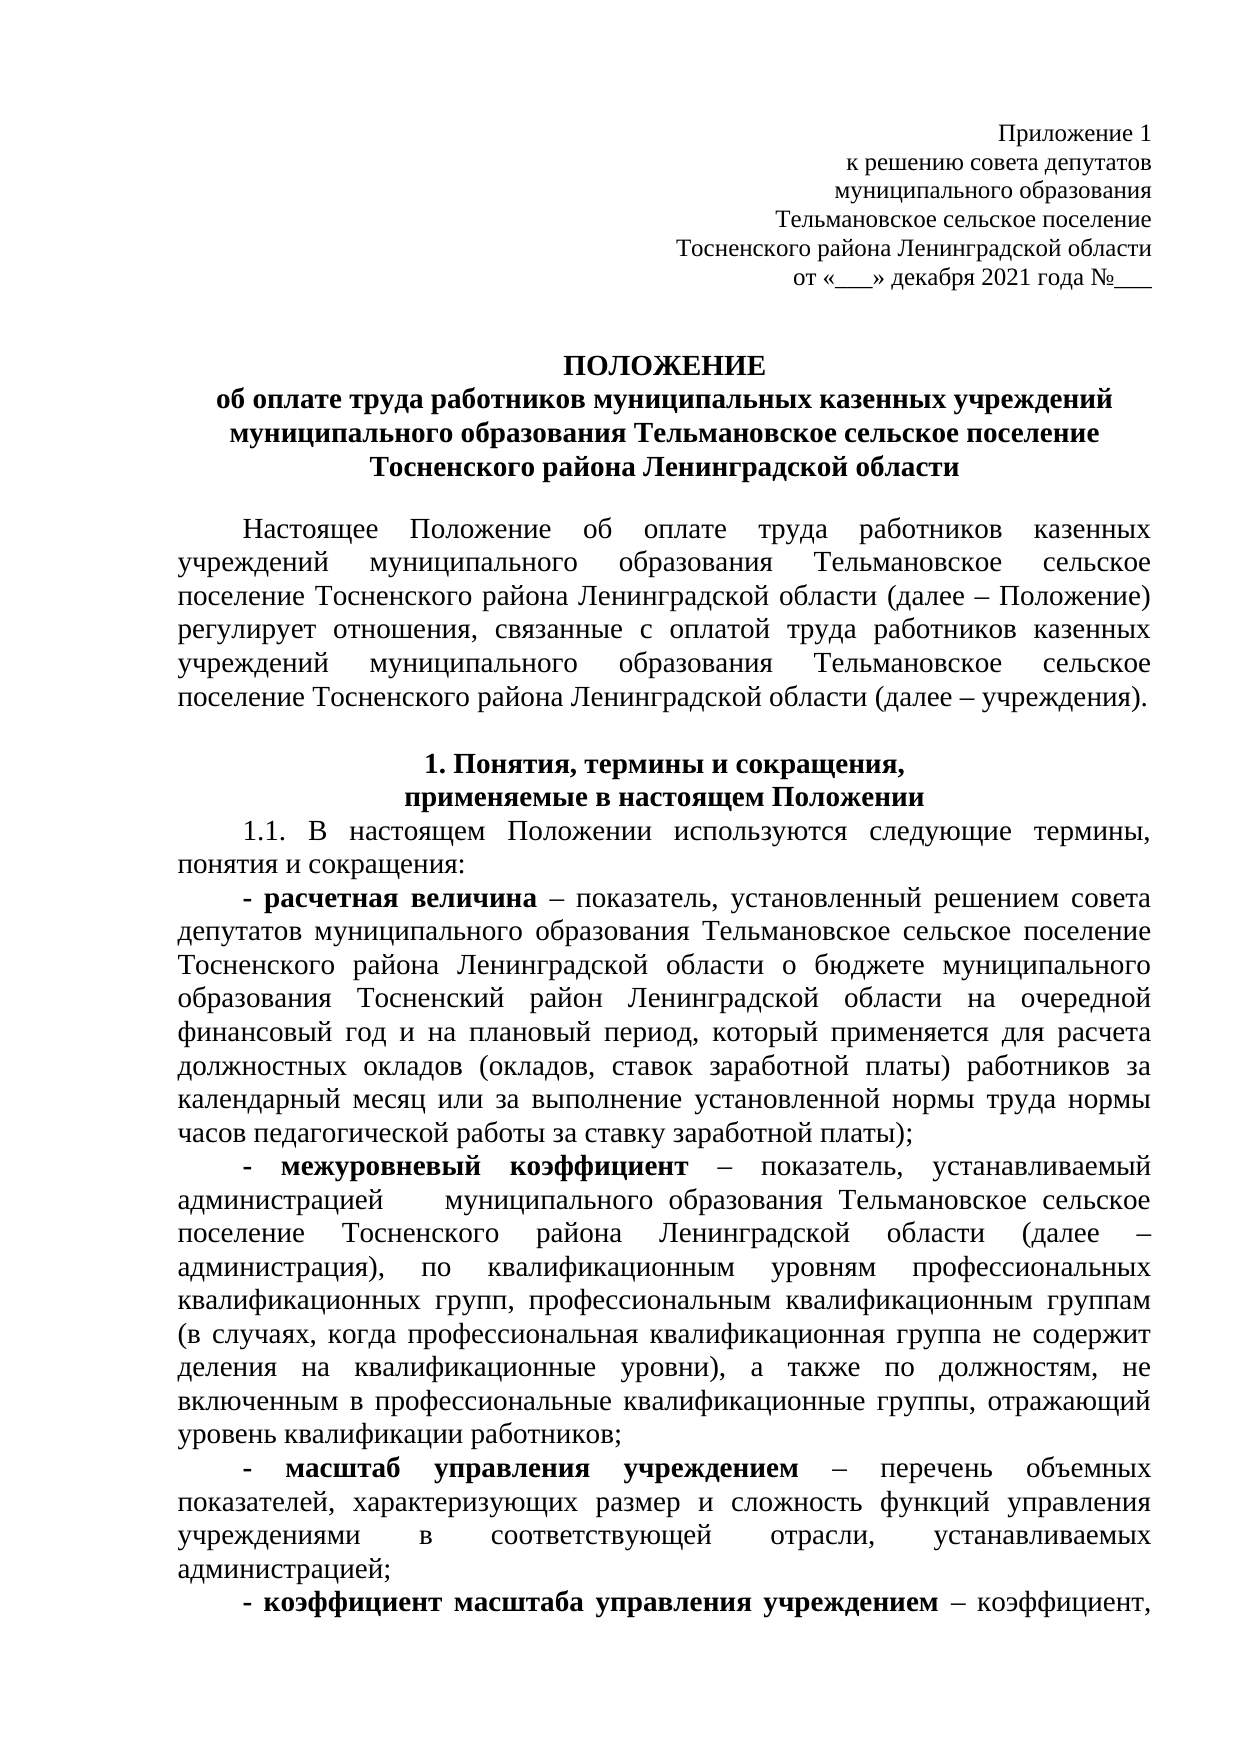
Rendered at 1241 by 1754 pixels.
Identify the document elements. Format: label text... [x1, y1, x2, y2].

text Тосненского района Ленинградской области [177, 233, 1152, 262]
text об оплате труда работников муниципальных казенных учреждений муниципального образования Тельмановское сельское поселение Тосненского района Ленинградской области [177, 382, 1152, 482]
text 1.1. В настоящем Положении используются следующие термины, понятия и сокращения: [177, 813, 1152, 880]
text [177, 1584, 1152, 1618]
text от «___» декабря 2021 года №___ [177, 262, 1152, 291]
text - масштаб управления учреждением – перечень объемных показателей, характеризующих размер и сложность функций управления учреждениями в соответствующей отрасли, устанавливаемых администрацией; [177, 1450, 1152, 1584]
text - расчетная величина – показатель, установленный решением совета депутатов муниципального образования Тельмановское сельское поселение Тосненского района Ленинградской области о бюджете муниципального образования Тосненский район Ленинградской области на очередной финансовый год и на плановый период, который применяется для расчета должностных окладов (окладов, ставок заработной платы) работников за календарный месяц или за выполнение установленной нормы труда нормы часов педагогической работы за ставку заработной платы); [177, 880, 1152, 1148]
text Настоящее Положение об оплате труда работников казенных учреждений муниципального образования Тельмановское сельское поселение Тосненского района Ленинградской области (далее – Положение) регулирует отношения, связанные с оплатой труда работников казенных учреждений муниципального образования Тельмановское сельское поселение Тосненского района Ленинградской области (далее – учреждения). [177, 511, 1152, 712]
text муниципального образования [177, 176, 1152, 204]
list 1. Понятия, термины и сокращения, [177, 746, 1152, 779]
text - межуровневый коэффициент – показатель, устанавливаемый администрацией муниципального образования Тельмановское сельское поселение Тосненского района Ленинградской области (далее – администрация), по квалификационным уровням профессиональных квалификационных групп, профессиональным квалификационным группам (в случаях, когда профессиональная квалификационная группа не содержит деления на квалификационные уровни), а также по должностям, не включенным в профессиональные квалификационные группы, отражающий уровень квалификации работников; [177, 1148, 1152, 1450]
text Тельмановское сельское поселение [177, 204, 1152, 233]
text к решению совета депутатов [177, 147, 1152, 176]
text Приложение 1 [177, 118, 1152, 147]
list применяемые в настоящем Положении [177, 779, 1152, 813]
text ПОЛОЖЕНИЕ [177, 348, 1152, 382]
